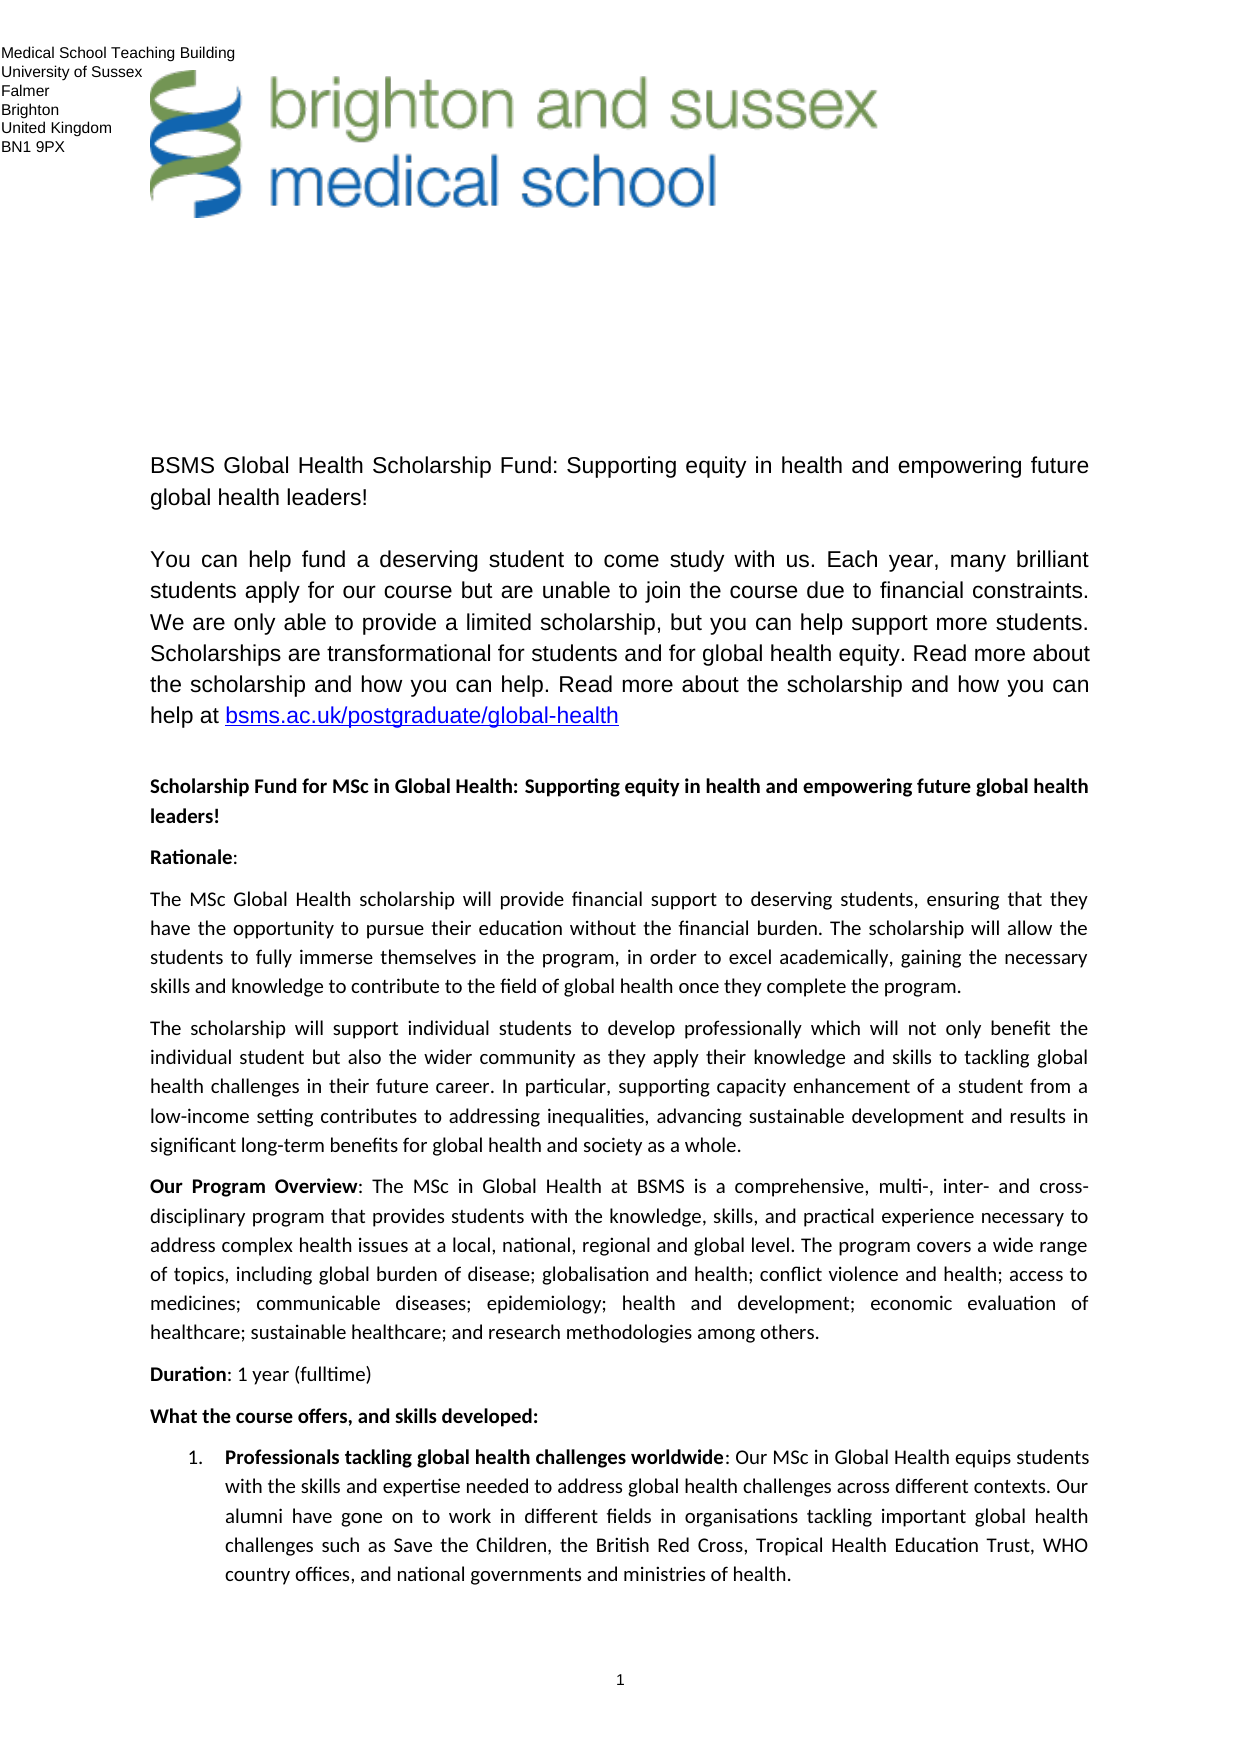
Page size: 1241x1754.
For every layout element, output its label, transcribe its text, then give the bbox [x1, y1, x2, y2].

text Scholarship Fund for MSc in Global Health: Supporting equity in health and empowering future global health leaders! [150, 774, 1090, 828]
text The scholarship will support individual students to develop professionally which will not only benefit the individual student but also the wider community as they apply their knowledge and skills to tackling global health challenges in their future career. In particular, supporting capacity enhancement of a student from a low-income setting contributes to addressing inequalities, advancing sustainable development and results in significant long-term benefits for global health and society as a whole. [150, 1015, 1090, 1157]
text You can help fund a deserving student to come study with us. Each year, many brilliant students apply for our course but are unable to join the course due to financial constraints. We are only able to provide a limited scholarship, but you can help support more students. Scholarships are transformational for students and for global health equity. Read more about the scholarship and how you can help. Read more about the scholarship and how you can help at bsms.ac.uk/postgraduate/global-health [150, 542, 1090, 730]
text Our Program Overview: The MSc in Global Health at BSMS is a comprehensive, multi-, inter- and cross-disciplinary program that provides students with the knowledge, skills, and practical experience necessary to address complex health issues at a local, national, regional and global level. The program covers a wide range of topics, including global burden of disease; globalisation and health; conflict violence and health; access to medicines; communicable diseases; epidemiology; health and development; economic evaluation of healthcare; sustainable healthcare; and research methodologies among others. [150, 1174, 1090, 1345]
text The MSc Global Health scholarship will provide financial support to deserving students, ensuring that they have the opportunity to pursue their education without the financial burden. The scholarship will allow the students to fully immerse themselves in the program, in order to excel academically, gaining the necessary skills and knowledge to contribute to the field of global health once they complete the program. [150, 886, 1090, 999]
text What the course offers, and skills developed: [150, 1403, 1090, 1428]
text Duration: 1 year (fulltime) [150, 1361, 1090, 1387]
list Professionals tackling global health challenges worldwide: Our MSc in Global Health equips students with the skills and expertise needed to address global health challenges across different contexts. Our alumni have gone on to work in different fields in organisations tackling important global health challenges such as Save the Children, the British Red Cross, Tropical Health Education Trust, WHO country offices, and national governments and ministries of health. [187, 1444, 1090, 1587]
text Rationale: [150, 844, 1090, 870]
picture [150, 70, 878, 218]
text BSMS Global Health Scholarship Fund: Supporting equity in health and empowering future global health leaders! [150, 449, 1090, 511]
